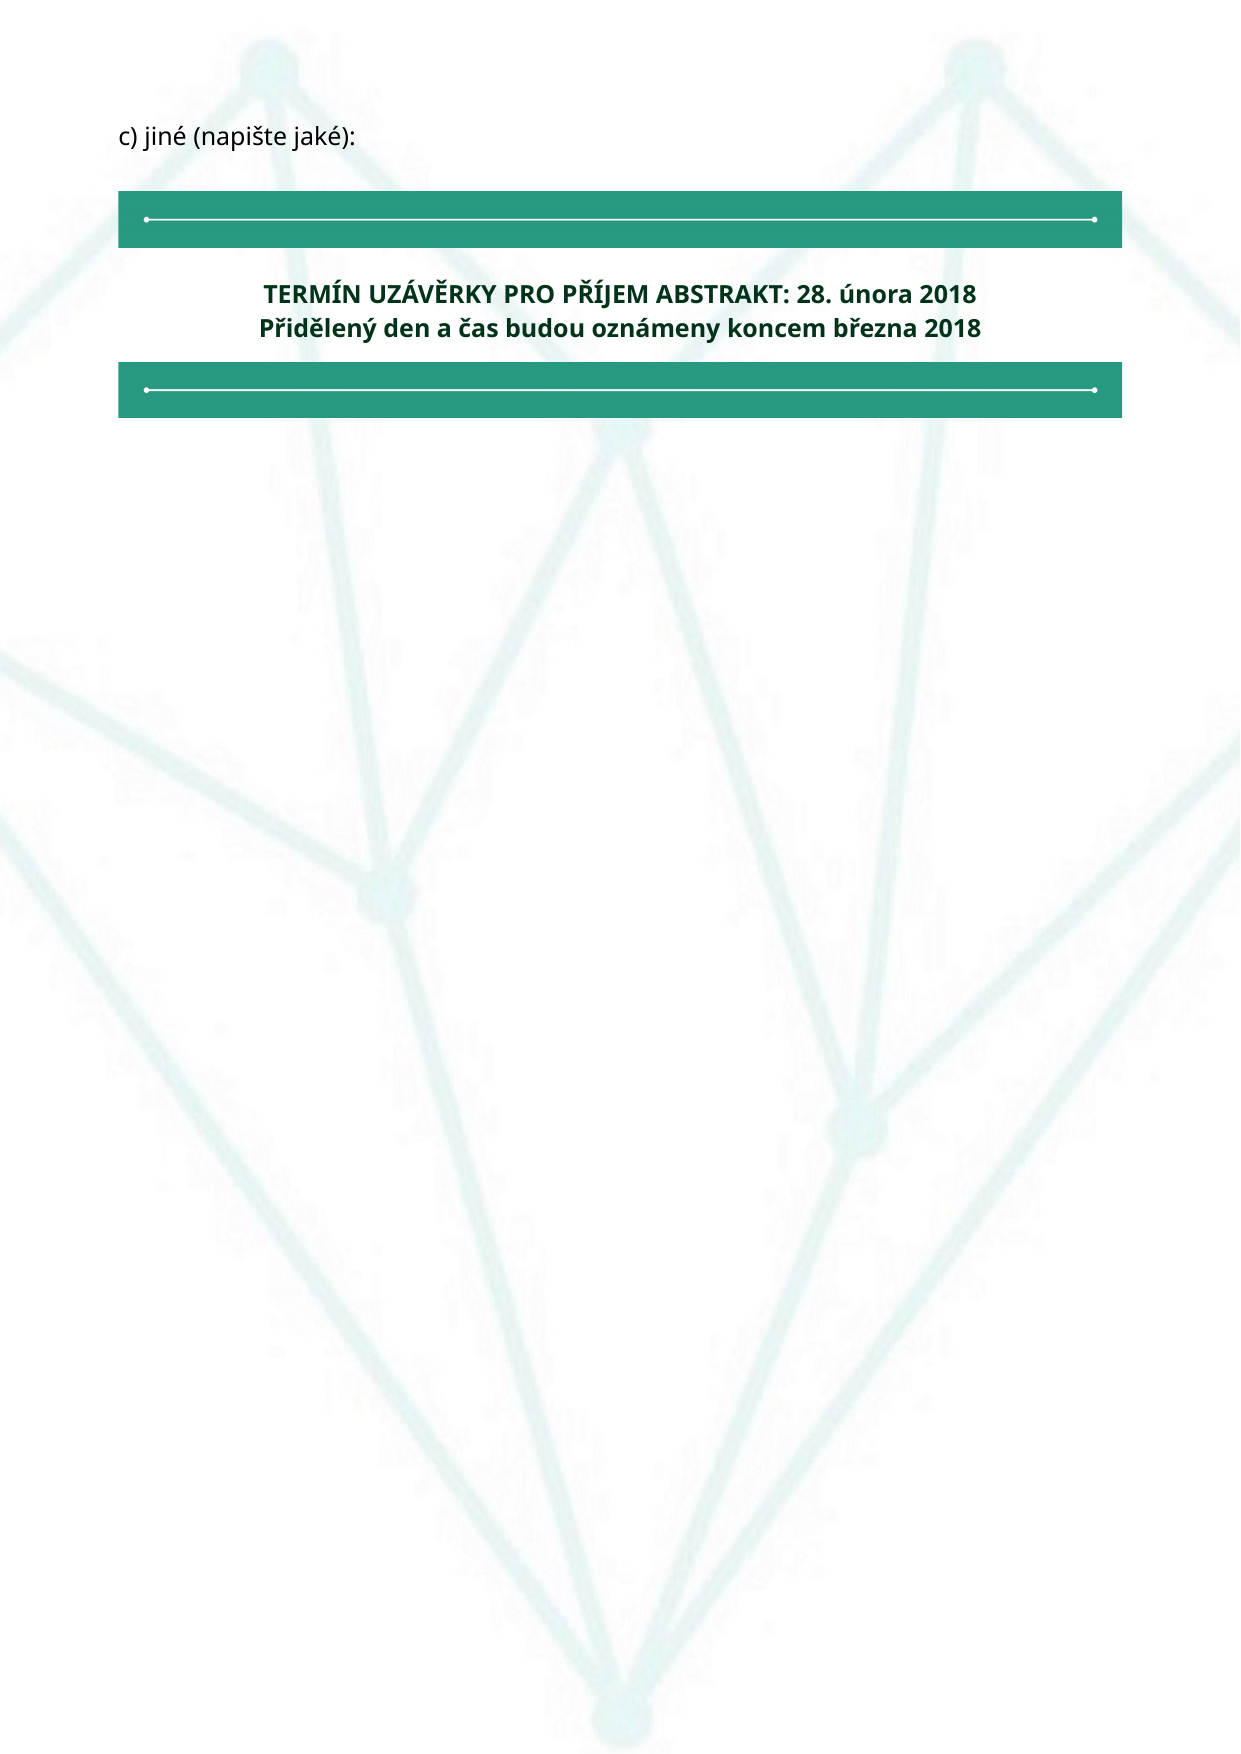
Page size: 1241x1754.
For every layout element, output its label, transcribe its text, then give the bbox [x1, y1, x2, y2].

text c) jiné (napište jaké): [118, 118, 1122, 152]
text TERMÍN UZÁVĚRKY PRO PŘÍJEM ABSTRAKT: 28. února 2018 [118, 277, 1122, 311]
text Přidělený den a čas budou oznámeny koncem března 2018 [118, 311, 1122, 345]
picture [0, 0, 1241, 1754]
